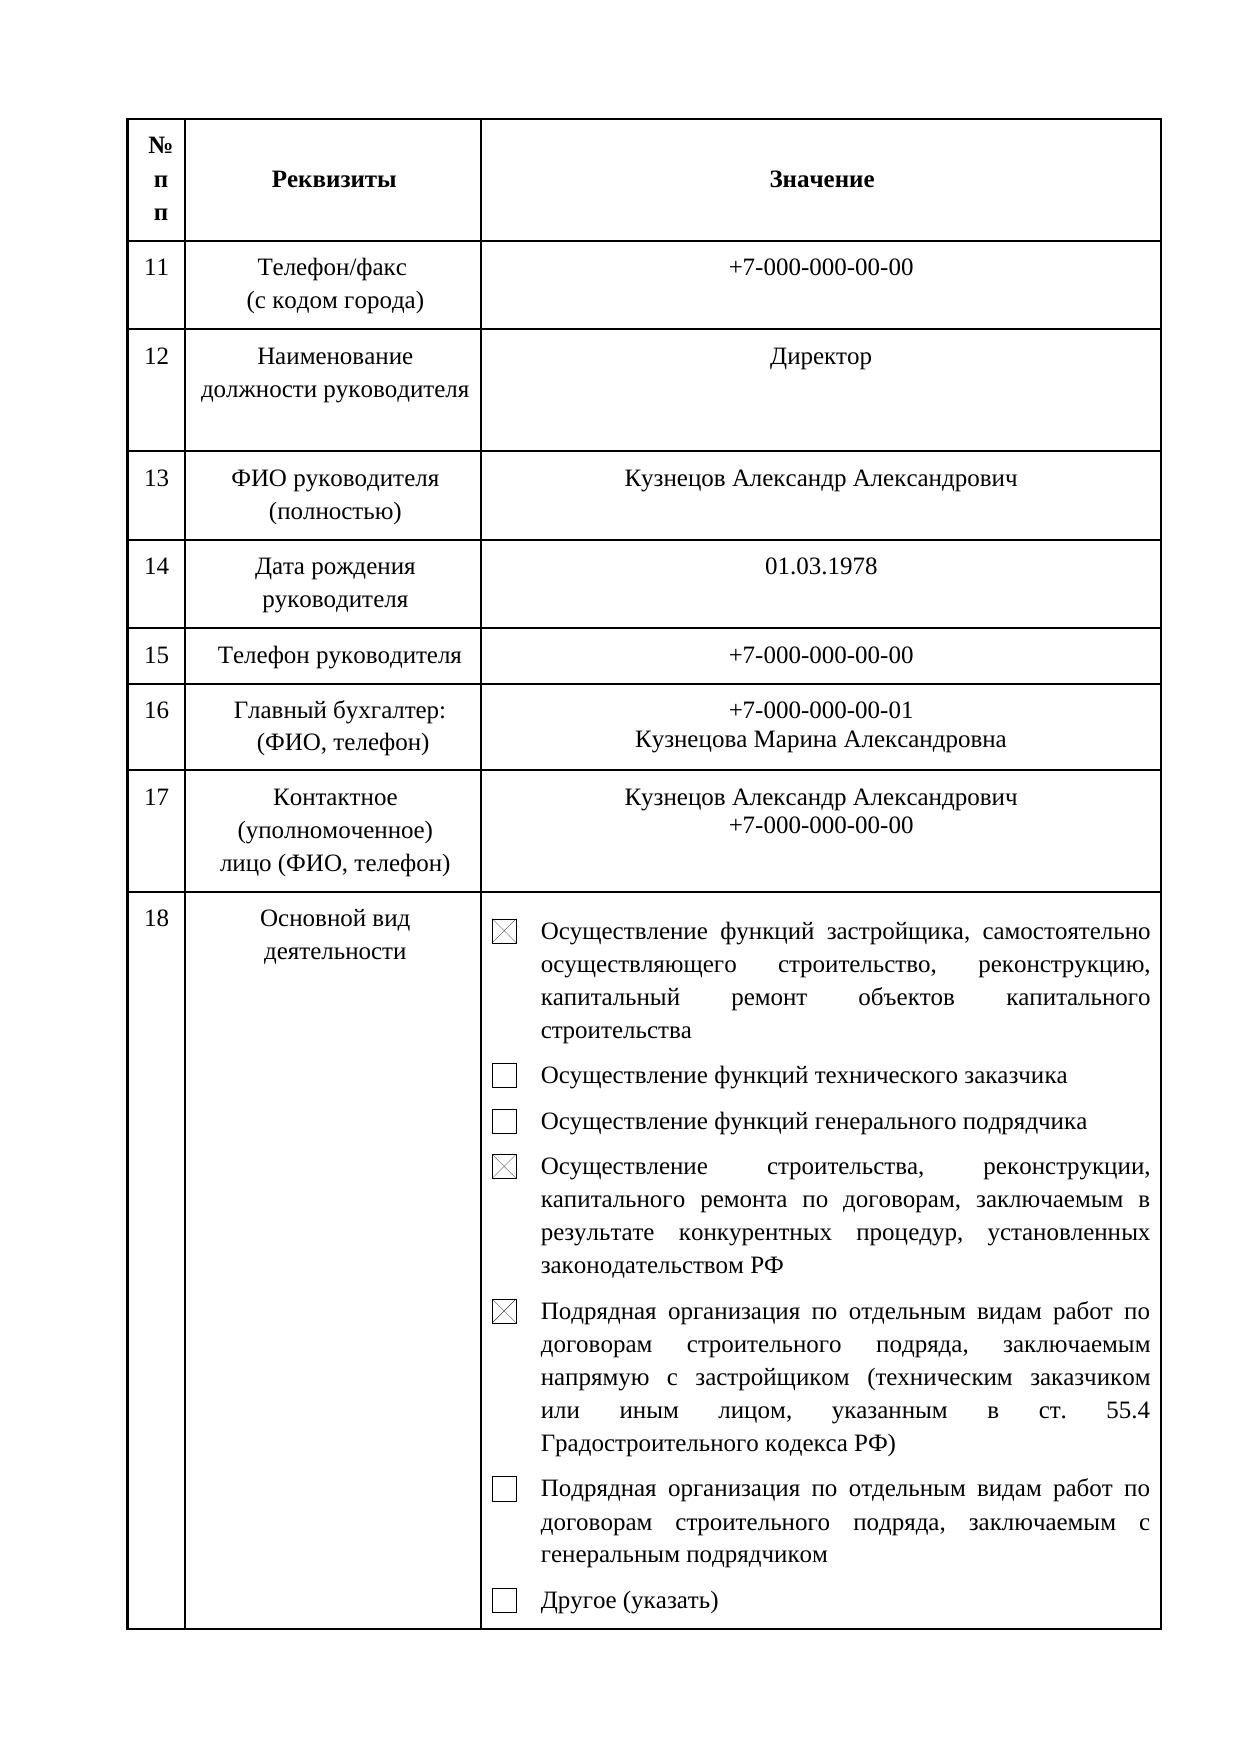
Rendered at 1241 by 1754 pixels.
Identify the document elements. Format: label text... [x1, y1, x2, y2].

table_cell 11 [129, 242, 184, 328]
table_cell 17 [129, 771, 184, 891]
table_cell Кузнецов Александр Александрович [482, 452, 1160, 539]
table_cell 15 [129, 629, 184, 683]
table_cell Осуществление функций застройщика, самостоятельно осуществляющего строительство, реконструкцию, капитальный ремонт объектов капитального строительства Осуществление функций технического заказчика Осуществление функций генерального подрядчика Осуществление строительства, реконструкции, капитального ремонта по договорам, заключаемым в результате конкурентных процедур, установленных законодательством РФ Подрядная организация по отдельным видам работ по договорам строительного подряда, заключаемым напрямую с застройщиком (техническим заказчиком или иным лицом, указанным в ст. 55.4 Градостроительного кодекса РФ) Подрядная организация по отдельным видам работ по договорам строительного подряда, заключаемым с генеральным подрядчиком Другое (указать) [482, 893, 1160, 1628]
table_cell Телефон/факс (с кодом города) [186, 242, 480, 328]
table_cell ФИО руководителя (полностью) [186, 452, 480, 539]
table_cell +7-000-000-00-00 [482, 629, 1160, 683]
table_cell 14 [129, 541, 184, 627]
table_cell Основной вид деятельности [186, 893, 480, 1628]
table_cell 01.03.1978 [482, 541, 1160, 627]
table_cell 13 [129, 452, 184, 539]
table_header № пп [129, 120, 184, 240]
table_cell Наименование должности руководителя [186, 330, 480, 450]
table_cell +7-000-000-00-00 [482, 242, 1160, 328]
table_cell Контактное (уполномоченное) лицо (ФИО, телефон) [186, 771, 480, 891]
table_cell 12 [129, 330, 184, 450]
table_header Значение [482, 120, 1160, 240]
table_cell Дата рождения руководителя [186, 541, 480, 627]
table_cell Главный бухгалтер: (ФИО, телефон) [186, 685, 480, 769]
table_cell 18 [129, 893, 184, 1628]
table_cell Телефон руководителя [186, 629, 480, 683]
table_cell Кузнецов Александр Александрович +7-000-000-00-00 [482, 771, 1160, 891]
table_cell +7-000-000-00-01 Кузнецова Марина Александровна [482, 685, 1160, 769]
table_cell Директор [482, 330, 1160, 450]
table_cell 16 [129, 685, 184, 769]
table_header Реквизиты [186, 120, 480, 240]
